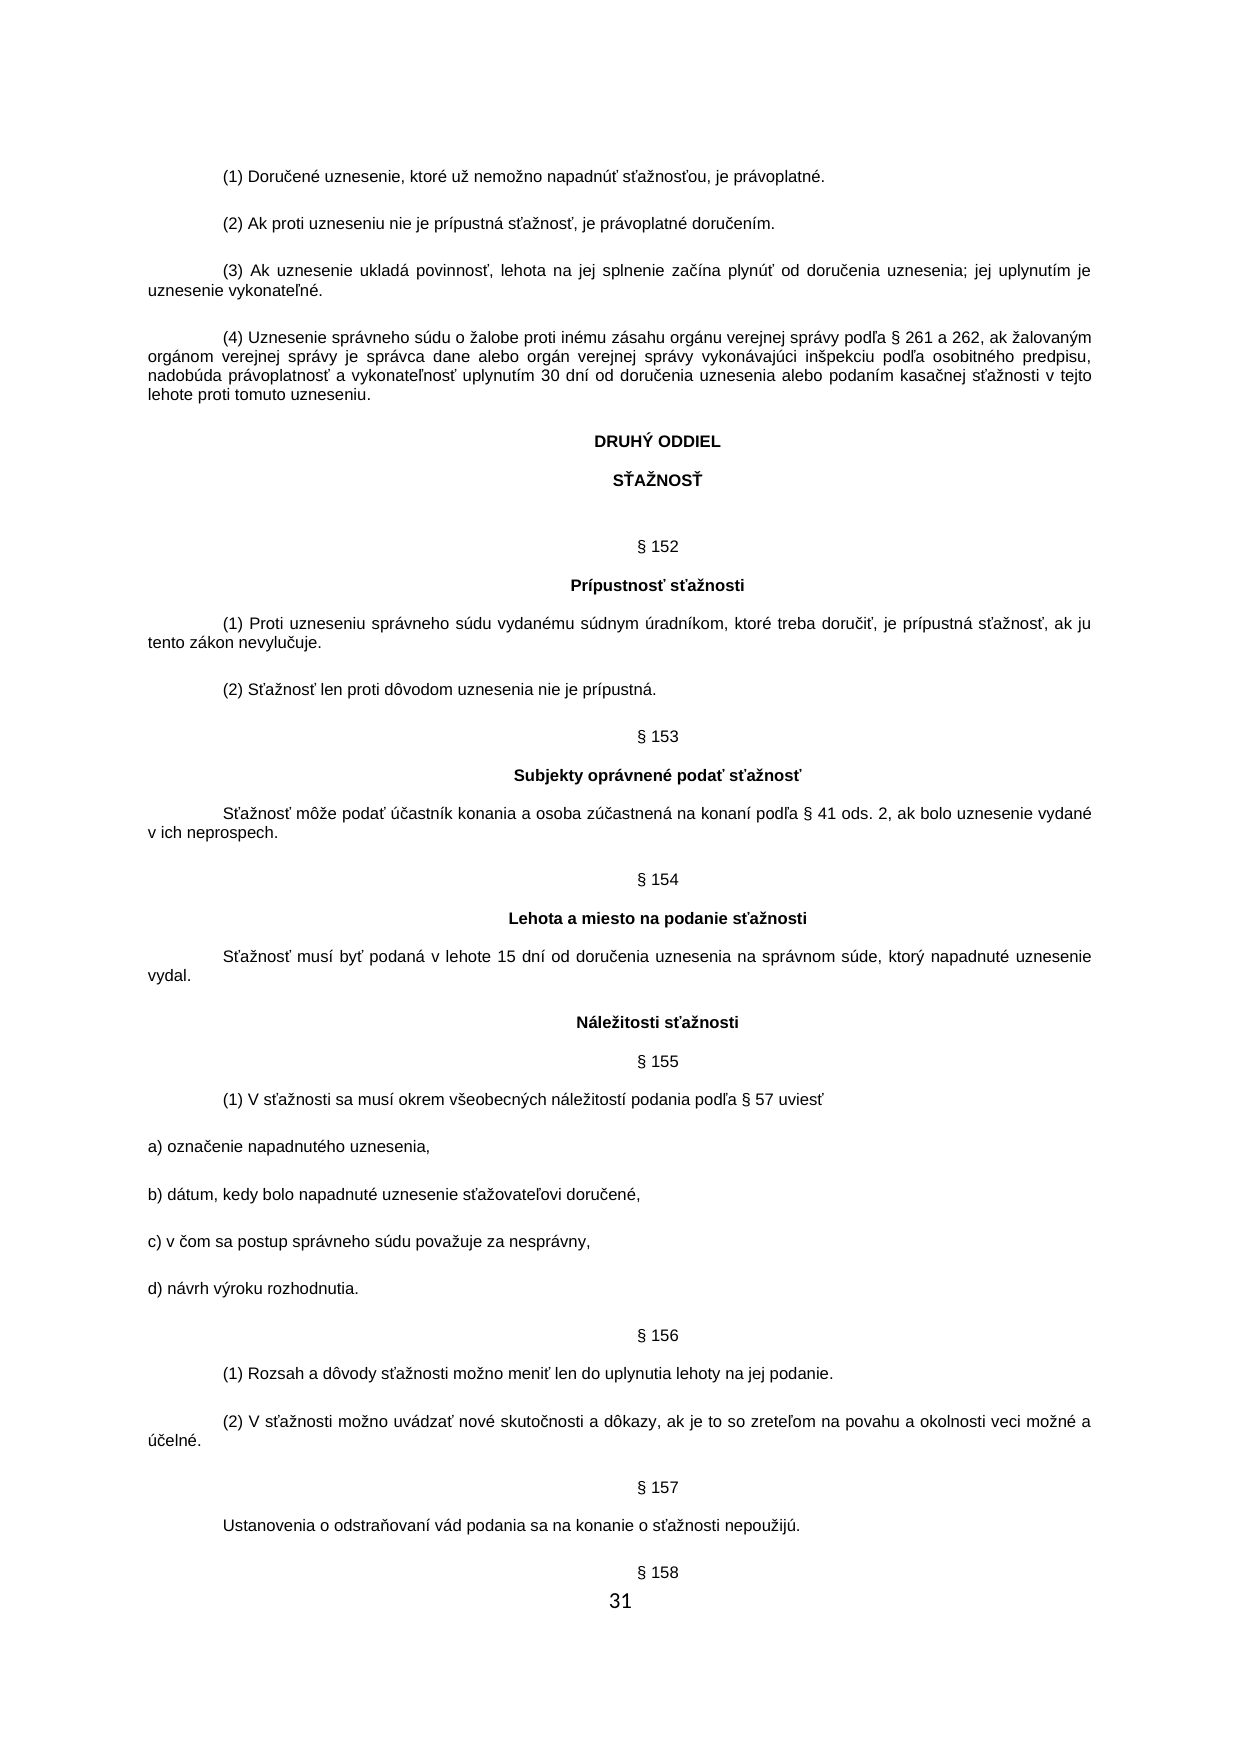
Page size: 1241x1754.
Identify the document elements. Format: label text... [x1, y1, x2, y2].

text (4) Uznesenie správneho súdu o žalobe proti inému zásahu orgánu verejnej správy podľa § 261 a 262, ak žalovaným orgánom verejnej správy je správca dane alebo orgán verejnej správy vykonávajúci inšpekciu podľa osobitného predpisu, nadobúda právoplatnosť a vykonateľnosť uplynutím 30 dní od doručenia uznesenia alebo podaním kasačnej sťažnosti v tejto lehote proti tomuto uzneseniu. [148, 328, 1092, 404]
text (1) Proti uzneseniu správneho súdu vydanému súdnym úradníkom, ktoré treba doručiť, je prípustná sťažnosť, ak ju tento zákon nevylučuje. [148, 614, 1092, 652]
text Lehota a miesto na podanie sťažnosti [148, 908, 1092, 928]
text SŤAŽNOSŤ [148, 471, 1092, 490]
text § 154 [148, 870, 1092, 889]
text Subjekty oprávnené podať sťažnosť [148, 766, 1092, 785]
text (1) Doručené uznesenie, ktoré už nemožno napadnúť sťažnosťou, je právoplatné. [148, 167, 1092, 186]
text (1) Rozsah a dôvody sťažnosti možno meniť len do uplynutia lehoty na jej podanie. [148, 1364, 1092, 1383]
text § 156 [148, 1326, 1092, 1345]
text Prípustnosť sťažnosti [148, 575, 1092, 594]
text (2) Ak proti uzneseniu nie je prípustná sťažnosť, je právoplatné doručením. [148, 214, 1092, 233]
text (1) V sťažnosti sa musí okrem všeobecných náležitostí podania podľa § 57 uviesť [148, 1090, 1092, 1109]
text Náležitosti sťažnosti [148, 1013, 1092, 1032]
text b) dátum, kedy bolo napadnuté uznesenie sťažovateľovi doručené, [148, 1184, 1092, 1203]
text § 158 [148, 1563, 1092, 1582]
text § 153 [148, 727, 1092, 746]
text c) v čom sa postup správneho súdu považuje za nesprávny, [148, 1231, 1092, 1251]
text § 155 [148, 1052, 1092, 1071]
text DRUHÝ ODDIEL [148, 432, 1092, 451]
text § 152 [148, 537, 1092, 556]
text Ustanovenia o odstraňovaní vád podania sa na konanie o sťažnosti nepoužijú. [148, 1516, 1092, 1535]
text (2) Sťažnosť len proti dôvodom uznesenia nie je prípustná. [148, 680, 1092, 699]
text a) označenie napadnutého uznesenia, [148, 1137, 1092, 1156]
text § 157 [148, 1478, 1092, 1497]
text (2) V sťažnosti možno uvádzať nové skutočnosti a dôkazy, ak je to so zreteľom na povahu a okolnosti veci možné a účelné. [148, 1411, 1092, 1450]
text (3) Ak uznesenie ukladá povinnosť, lehota na jej splnenie začína plynúť od doručenia uznesenia; jej uplynutím je uznesenie vykonateľné. [148, 261, 1092, 299]
text Sťažnosť musí byť podaná v lehote 15 dní od doručenia uznesenia na správnom súde, ktorý napadnuté uznesenie vydal. [148, 947, 1092, 985]
text d) návrh výroku rozhodnutia. [148, 1279, 1092, 1298]
text Sťažnosť môže podať účastník konania a osoba zúčastnená na konaní podľa § 41 ods. 2, ak bolo uznesenie vydané v ich neprospech. [148, 804, 1092, 842]
